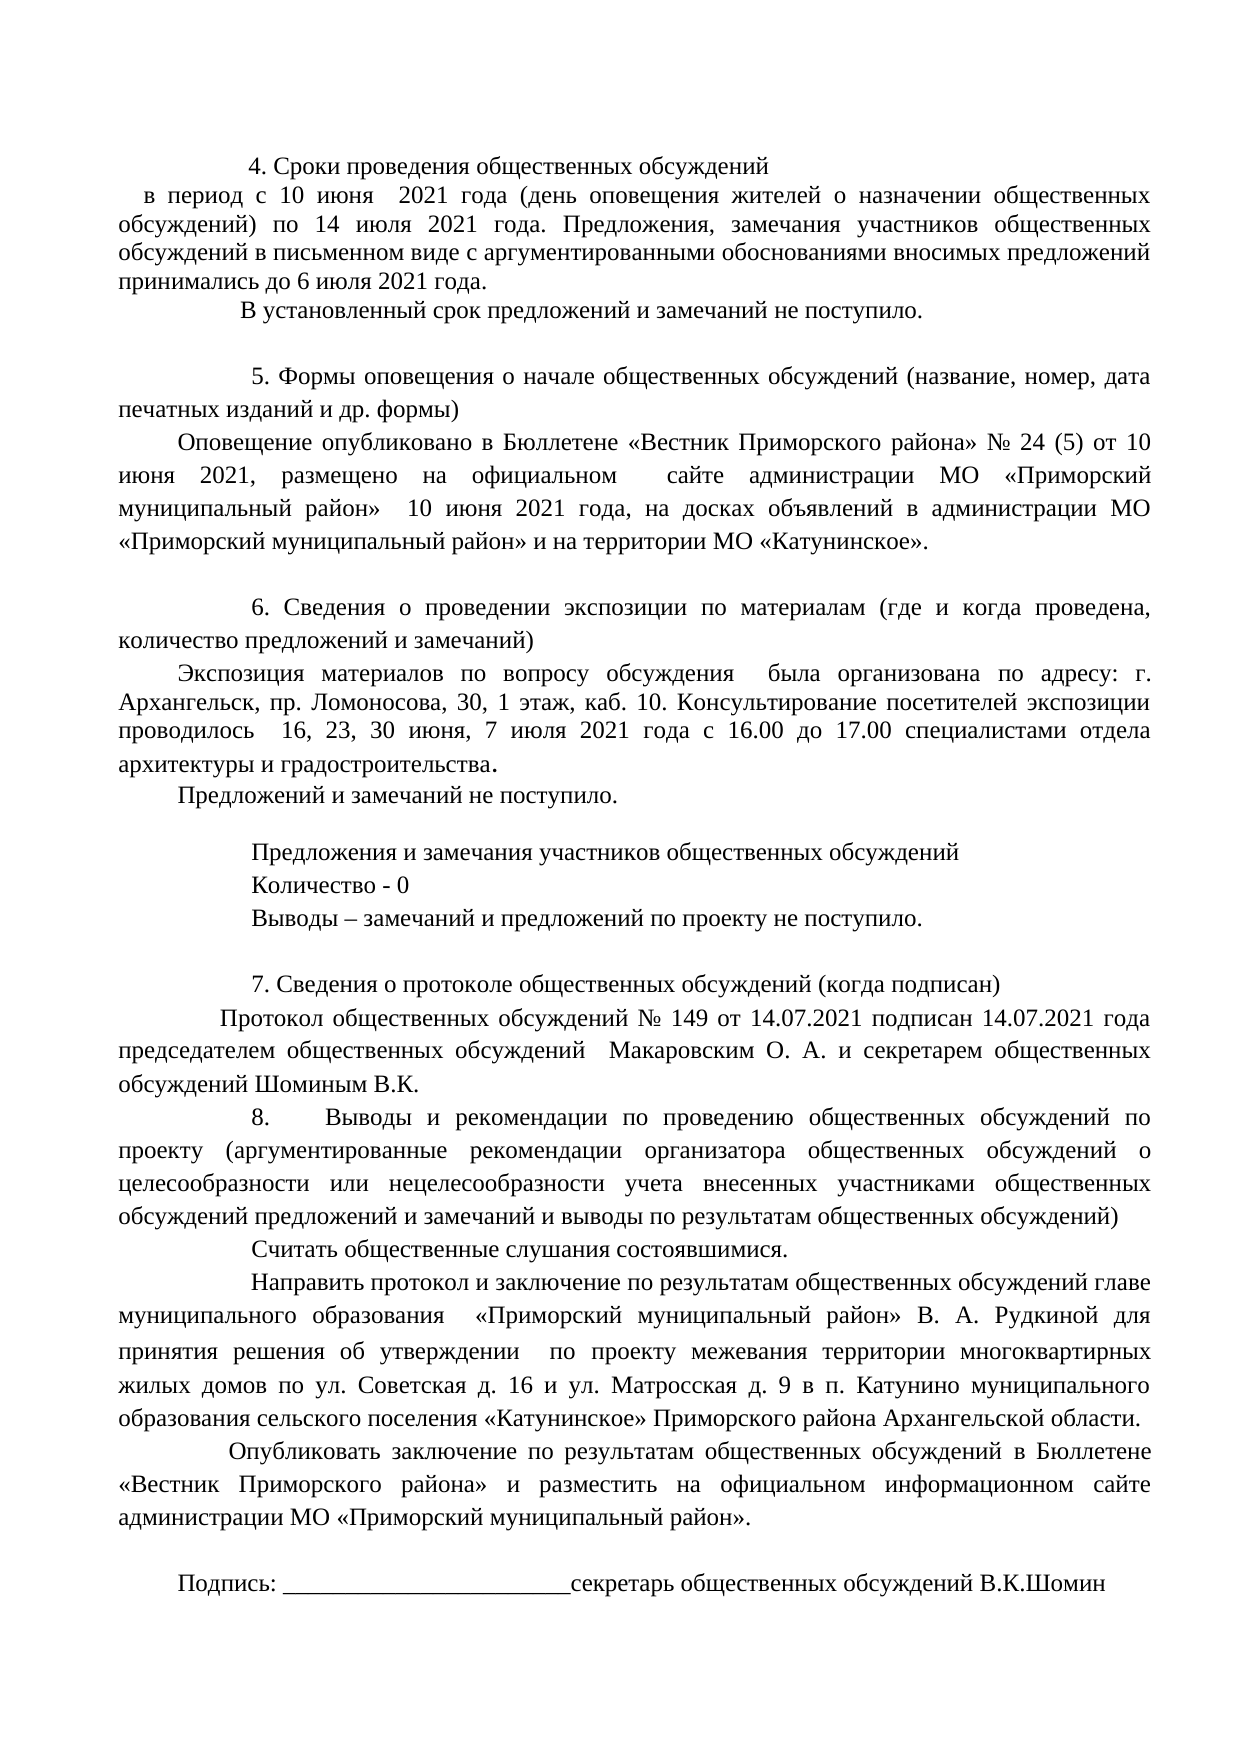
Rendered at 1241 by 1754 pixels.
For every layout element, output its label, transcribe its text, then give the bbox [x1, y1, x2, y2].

text Количество - 0 [177, 871, 1152, 899]
text Выводы – замечаний и предложений по проекту не поступило. [177, 903, 1152, 932]
text Оповещение опубликовано в Бюллетене «Вестник Приморского района» № 24 (5) от 10 июня 2021, размещено на официальном сайте администрации МО «Приморский муниципальный район» 10 июня 2021 года, на досках объявлений в администрации МО «Приморский муниципальный район» и на территории МО «Катунинское». [118, 427, 1152, 555]
text Считать общественные слушания состоявшимися. [118, 1234, 1152, 1262]
text В установленный срок предложений и замечаний не поступило. [177, 295, 1152, 324]
text 7. Сведения о протоколе общественных обсуждений (когда подписан) [177, 969, 1152, 998]
text 6. Сведения о проведении экспозиции по материалам (где и когда проведена, количество предложений и замечаний) [118, 592, 1152, 654]
text в период с 10 июня 2021 года (день оповещения жителей о назначении общественных обсуждений) по 14 июля 2021 года. Предложения, замечания участников общественных обсуждений в письменном виде с аргументированными обоснованиями вносимых предложений принимались до 6 июля 2021 года. [118, 180, 1152, 295]
text 4. Сроки проведения общественных обсуждений [177, 151, 1152, 180]
text 5. Формы оповещения о начале общественных обсуждений (название, номер, дата печатных изданий и др. формы) [118, 361, 1152, 423]
text Экспозиция материалов по вопросу обсуждения была организована по адресу: г. Архангельск, пр. Ломоносова, 30, 1 этаж, каб. 10. Консультирование посетителей экспозиции проводилось 16, 23, 30 июня, 7 июля 2021 года с 16.00 до 17.00 специалистами отдела архитектуры и градостроительства. [118, 658, 1152, 780]
text Предложений и замечаний не поступило. [118, 780, 1152, 809]
text Направить протокол и заключение по результатам общественных обсуждений главе муниципального образования «Приморский муниципальный район» В. А. Рудкиной для принятия решения об утверждении по проекту межевания территории многоквартирных жилых домов по ул. Советская д. 16 и ул. Матросская д. 9 в п. Катунино муниципального образования сельского поселения «Катунинское» Приморского района Архангельской области. [118, 1267, 1152, 1432]
text Предложения и замечания участников общественных обсуждений [177, 837, 1152, 866]
text Опубликовать заключение по результатам общественных обсуждений в Бюллетене «Вестник Приморского района» и разместить на официальном информационном сайте администрации МО «Приморский муниципальный район». [118, 1436, 1152, 1531]
text 8. Выводы и рекомендации по проведению общественных обсуждений по проекту (аргументированные рекомендации организатора общественных обсуждений о целесообразности или нецелесообразности учета внесенных участниками общественных обсуждений предложений и замечаний и выводы по результатам общественных обсуждений) [118, 1102, 1152, 1229]
text Протокол общественных обсуждений № 149 от 14.07.2021 подписан 14.07.2021 года председателем общественных обсуждений Макаровским О. А. и секретарем общественных обсуждений Шоминым В.К. [118, 1003, 1152, 1097]
text Подпись: _______________________секретарь общественных обсуждений В.К.Шомин [177, 1568, 1152, 1597]
